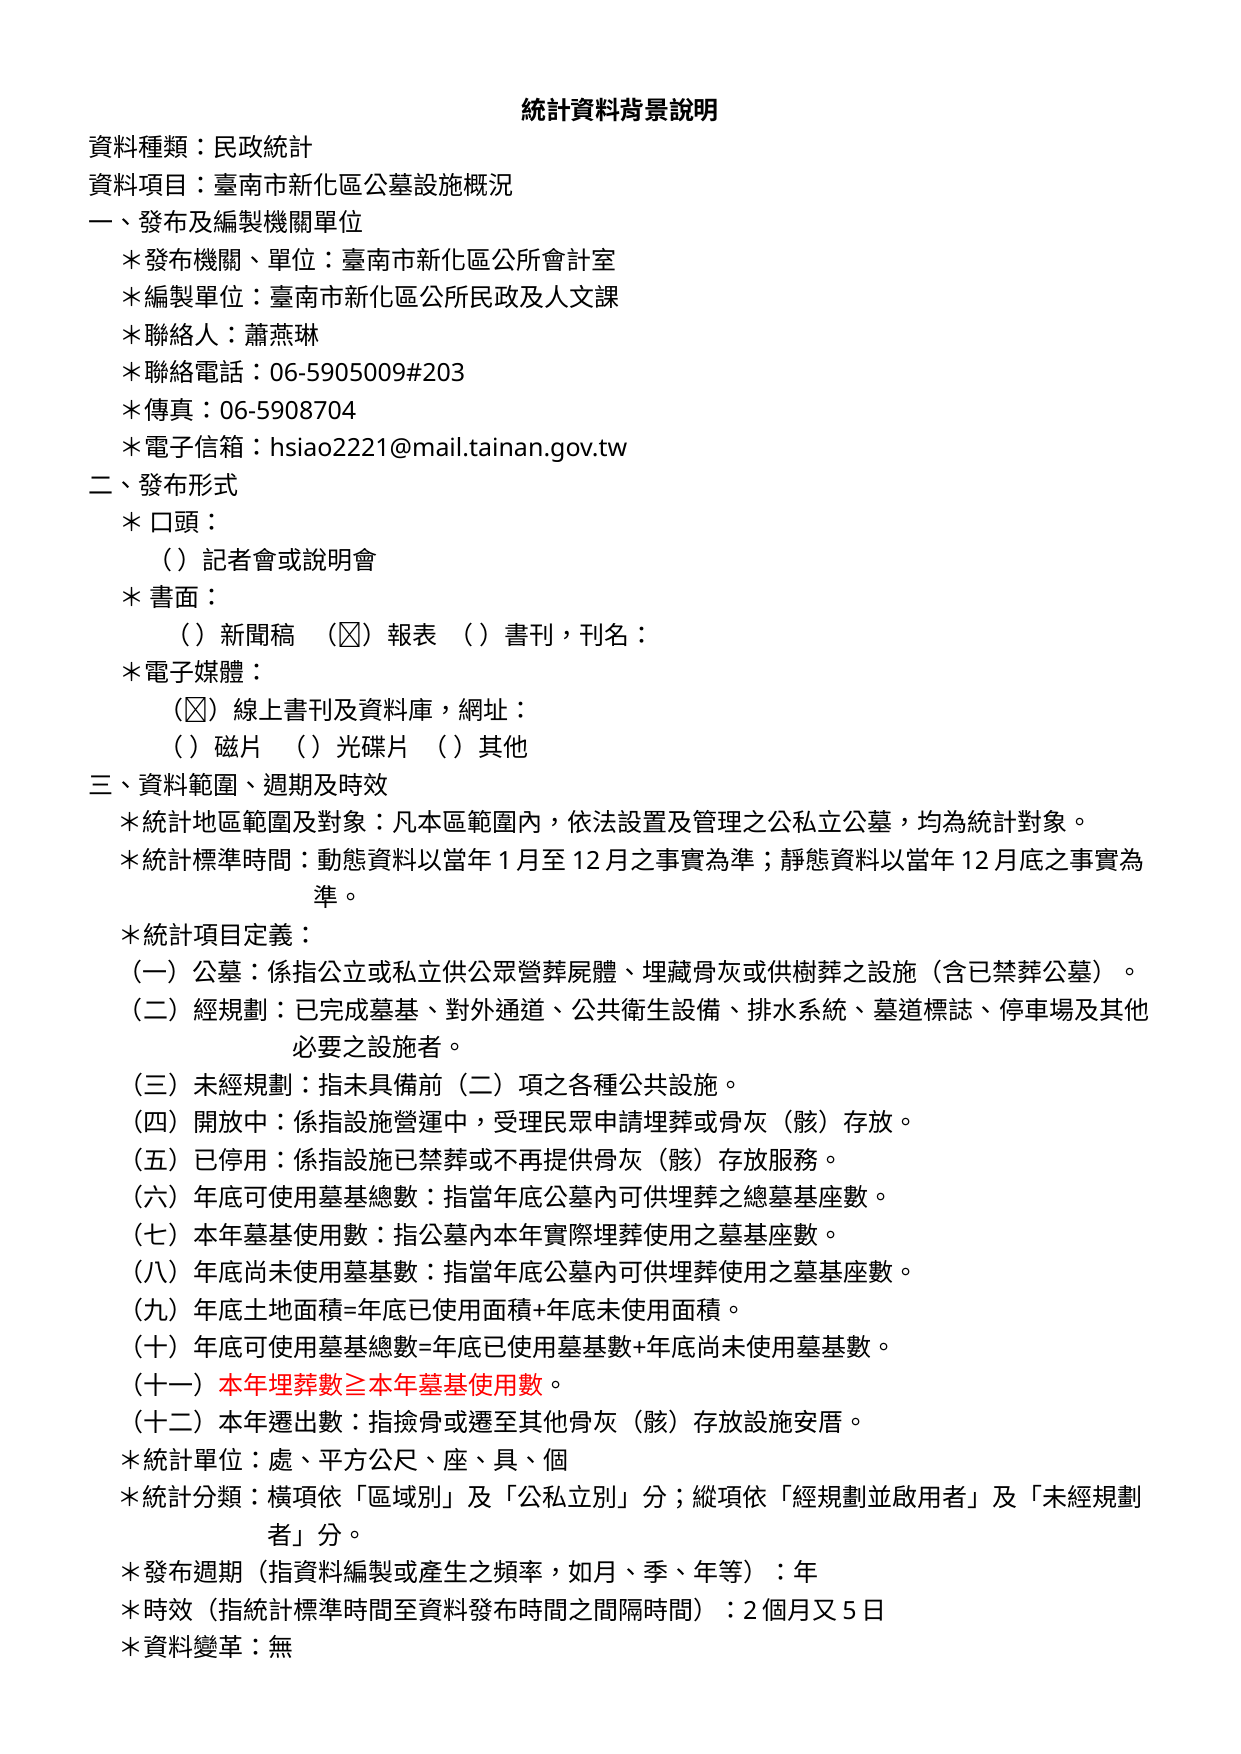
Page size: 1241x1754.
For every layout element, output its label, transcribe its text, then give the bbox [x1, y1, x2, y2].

text ＊統計分類：橫項依「區域別」及「公私立別」分；縱項依「經規劃並啟用者」及「未經規劃 [117, 1477, 1152, 1514]
text ＊聯絡人：蕭燕琳 [119, 314, 1152, 352]
text （一）公墓：係指公立或私立供公眾營葬屍體、埋藏骨灰或供樹葬之設施（含已禁葬公墓）。 [118, 952, 1152, 989]
text ＊編製單位：臺南市新化區公所民政及人文課 [119, 277, 1152, 314]
text （）線上書刊及資料庫，網址： [159, 689, 1186, 727]
text ＊發布週期（指資料編製或產生之頻率，如月、季、年等）：年 [89, 1552, 1152, 1589]
text ＊時效（指統計標準時間至資料發布時間之間隔時間）：2個月又5日 [89, 1589, 1152, 1627]
text （三）未經規劃：指未具備前（二）項之各種公共設施。 [89, 1064, 1152, 1102]
text ＊統計項目定義： [89, 914, 1152, 952]
text ＊電子媒體： [119, 652, 1152, 689]
text （八）年底尚未使用墓基數：指當年底公墓內可供埋葬使用之墓基座數。 [89, 1252, 1152, 1289]
text 二、發布形式 [89, 464, 1152, 502]
text ＊資料變革：無 [89, 1627, 1152, 1664]
text 者」分。 [130, 1514, 1152, 1552]
text 資料種類：民政統計 [89, 127, 1152, 164]
text ＊傳真：06-5908704 [119, 389, 1152, 427]
text （四）開放中：係指設施營運中，受理民眾申請埋葬或骨灰（骸）存放。 [89, 1102, 1152, 1139]
text （六）年底可使用墓基總數：指當年底公墓內可供埋葬之總墓基座數。 [89, 1177, 1152, 1214]
text 資料項目：臺南市新化區公墓設施概況 [89, 164, 1152, 202]
text ＊發布機關、單位：臺南市新化區公所會計室 [119, 239, 1152, 277]
text ＊統計地區範圍及對象：凡本區範圍內，依法設置及管理之公私立公墓，均為統計對象。 [89, 802, 1152, 839]
text 三、資料範圍、週期及時效 [89, 764, 1152, 802]
text （九）年底土地面積=年底已使用面積+年底未使用面積。 [89, 1289, 1152, 1327]
text ＊統計標準時間：動態資料以當年1月至12月之事實為準；靜態資料以當年12月底之事實為 [117, 839, 1152, 877]
text （十一）本年埋葬數≧本年墓基使用數。 [89, 1364, 1152, 1402]
text （五）已停用：係指設施已禁葬或不再提供骨灰（骸）存放服務。 [89, 1139, 1152, 1177]
text （ ）記者會或說明會 [89, 539, 1152, 577]
text 統計資料背景說明 [89, 89, 1152, 127]
text （十）年底可使用墓基總數=年底已使用墓基數+年底尚未使用墓基數。 [89, 1327, 1152, 1364]
text （七）本年墓基使用數：指公墓內本年實際埋葬使用之墓基座數。 [89, 1214, 1152, 1252]
text （ ）新聞稿 （）報表 （ ）書刊，刊名： [119, 614, 1152, 652]
text （十二）本年遷出數：指撿骨或遷至其他骨灰（骸）存放設施安厝。 [89, 1402, 1152, 1439]
text （ ）磁片 （ ）光碟片 （ ）其他 [159, 727, 1186, 764]
text ＊電子信箱：hsiao2221@mail.tainan.gov.tw [119, 427, 1152, 464]
text （二）經規劃：已完成墓基、對外通道、公共衛生設備、排水系統、墓道標誌、停車場及其他必要之設施者。 [118, 989, 1152, 1064]
text 準。 [89, 877, 1152, 914]
list 書面： [119, 577, 1152, 614]
text 一、發布及編製機關單位 [89, 202, 1152, 239]
text ＊聯絡電話：06-5905009#203 [119, 352, 1152, 389]
text ＊統計單位：處、平方公尺、座、具、個 [89, 1439, 1152, 1477]
list 口頭： [119, 502, 1152, 539]
